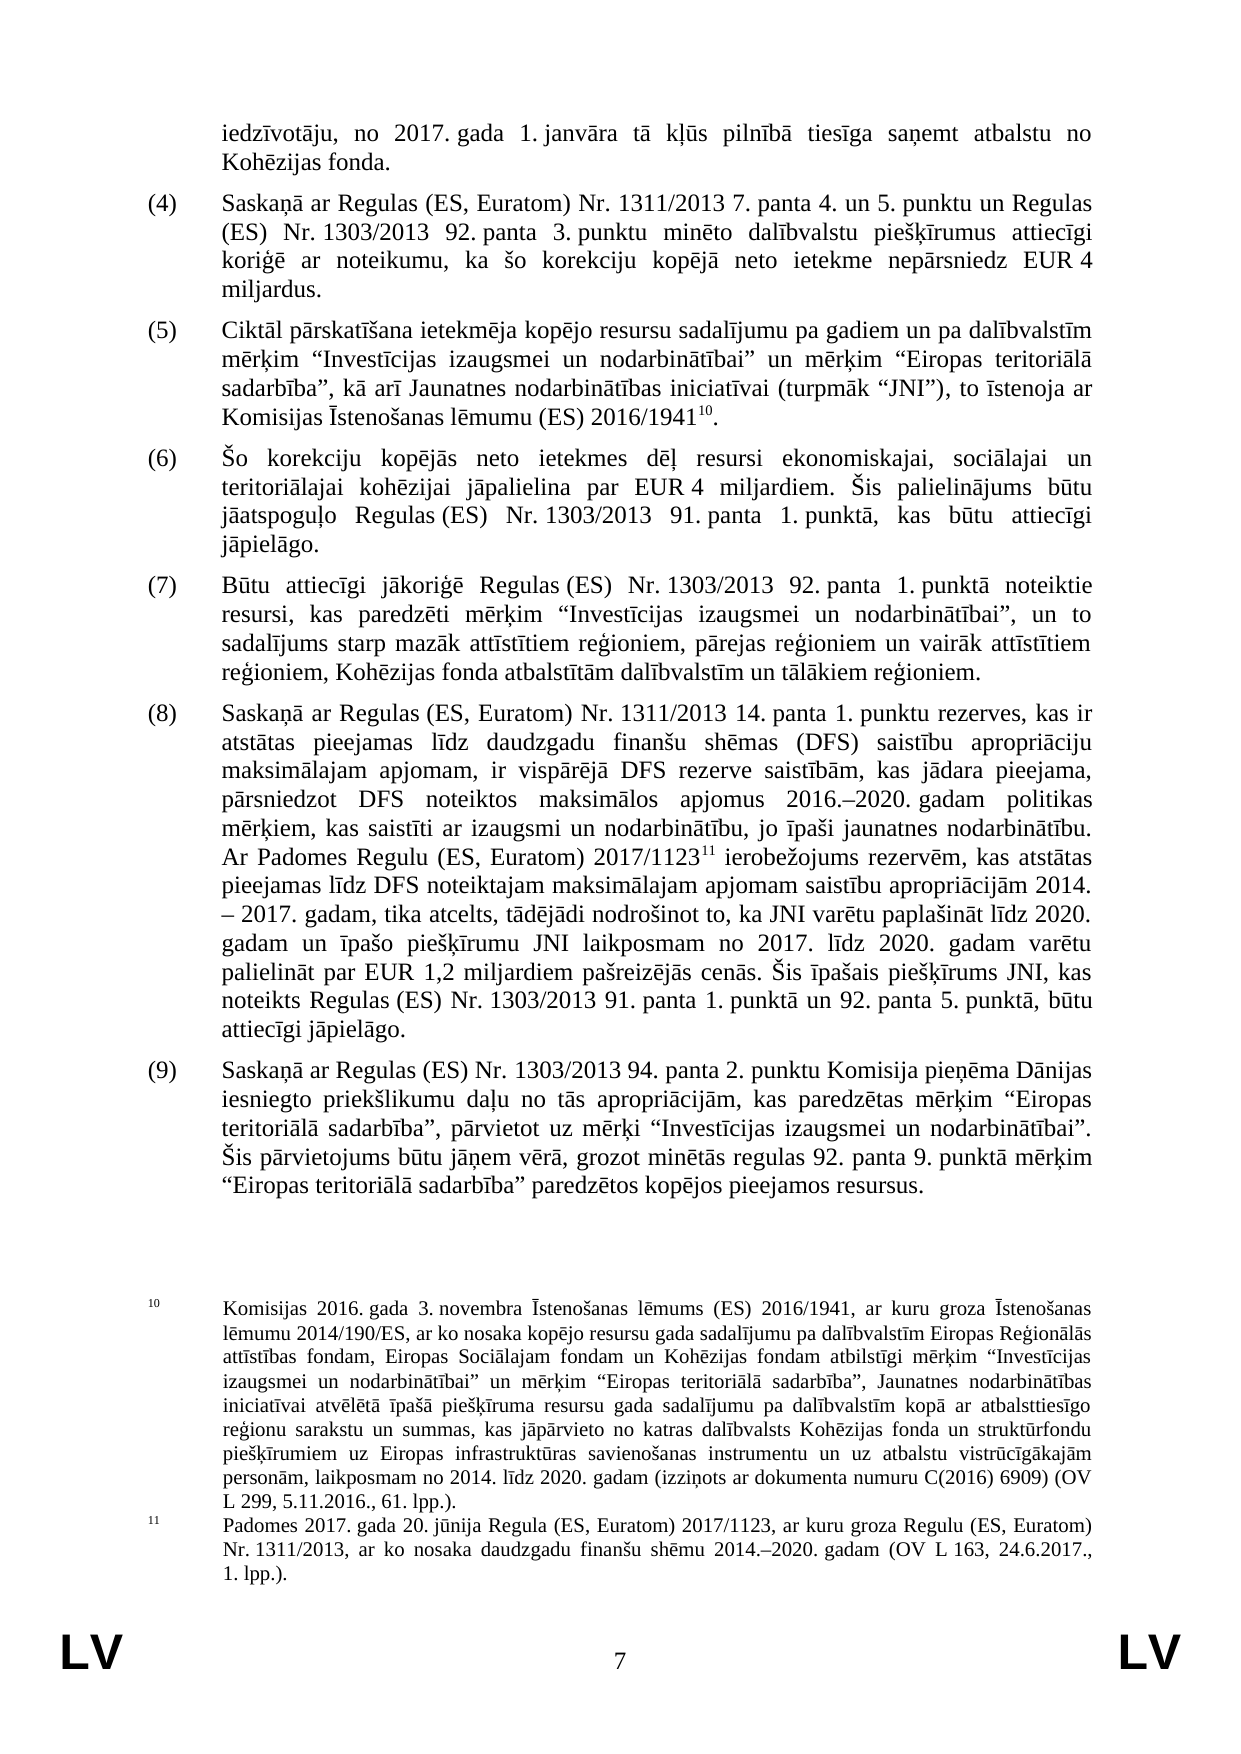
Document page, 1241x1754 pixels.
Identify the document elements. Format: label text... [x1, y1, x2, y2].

text (7) Būtu attiecīgi jākoriģē Regulas (ES) Nr. 1303/2013 92. panta 1. punktā noteiktie resursi, kas paredzēti mērķim “Investīcijas izaugsmei un nodarbinātībai”, un to sadalījums starp mazāk attīstītiem reģioniem, pārejas reģioniem un vairāk attīstītiem reģioniem, Kohēzijas fonda atbalstītām dalībvalstīm un tālākiem reģioniem. [148, 571, 1093, 686]
text (8) Saskaņā ar Regulas (ES, Euratom) Nr. 1311/2013 14. panta 1. punktu rezerves, kas ir atstātas pieejamas līdz daudzgadu finanšu shēmas (DFS) saistību apropriāciju maksimālajam apjomam, ir vispārējā DFS rezerve saistībām, kas jādara pieejama, pārsniedzot DFS noteiktos maksimālos apjomus 2016.–2020. gadam politikas mērķiem, kas saistīti ar izaugsmi un nodarbinātību, jo īpaši jaunatnes nodarbinātību. Ar Padomes Regulu (ES, Euratom) 2017/1123 ierobežojums rezervēm, kas atstātas pieejamas līdz DFS noteiktajam maksimālajam apjomam saistību apropriācijām 2014. – 2017. gadam, tika atcelts, tādējādi nodrošinot to, ka JNI varētu paplašināt līdz 2020. gadam un īpašo piešķīrumu JNI laikposmam no 2017. līdz 2020. gadam varētu palielināt par EUR 1,2 miljardiem pašreizējās cenās. Šis īpašais piešķīrums JNI, kas noteikts Regulas (ES) Nr. 1303/2013 91. panta 1. punktā un 92. panta 5. punktā, būtu attiecīgi jāpielāgo. [148, 698, 1093, 1043]
text (9) Saskaņā ar Regulas (ES) Nr. 1303/2013 94. panta 2. punktu Komisija pieņēma Dānijas iesniegto priekšlikumu daļu no tās apropriācijām, kas paredzētas mērķim “Eiropas teritoriālā sadarbība”, pārvietot uz mērķi “Investīcijas izaugsmei un nodarbinātībai”. Šis pārvietojums būtu jāņem vērā, grozot minētās regulas 92. panta 9. punktā mērķim “Eiropas teritoriālā sadarbība” paredzētos kopējos pieejamos resursus. [148, 1056, 1093, 1199]
text (6) Šo korekciju kopējās neto ietekmes dēļ resursi ekonomiskajai, sociālajai un teritoriālajai kohēzijai jāpalielina par EUR 4 miljardiem. Šis palielinājums būtu jāatspoguļo Regulas (ES) Nr. 1303/2013 91. panta 1. punktā, kas būtu attiecīgi jāpielāgo. [148, 443, 1093, 558]
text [148, 118, 1093, 176]
text (4) Saskaņā ar Regulas (ES, Euratom) Nr. 1311/2013 7. panta 4. un 5. punktu un Regulas (ES) Nr. 1303/2013 92. panta 3. punktu minēto dalībvalstu piešķīrumus attiecīgi koriģē ar noteikumu, ka šo korekciju kopējā neto ietekme nepārsniedz EUR 4 miljardus. [148, 188, 1093, 303]
text (5) Ciktāl pārskatīšana ietekmēja kopējo resursu sadalījumu pa gadiem un pa dalībvalstīm mērķim “Investīcijas izaugsmei un nodarbinātībai” un mērķim “Eiropas teritoriālā sadarbība”, kā arī Jaunatnes nodarbinātības iniciatīvai (turpmāk “JNI”), to īstenoja ar Komisijas Īstenošanas lēmumu (ES) 2016/1941. [148, 316, 1093, 431]
